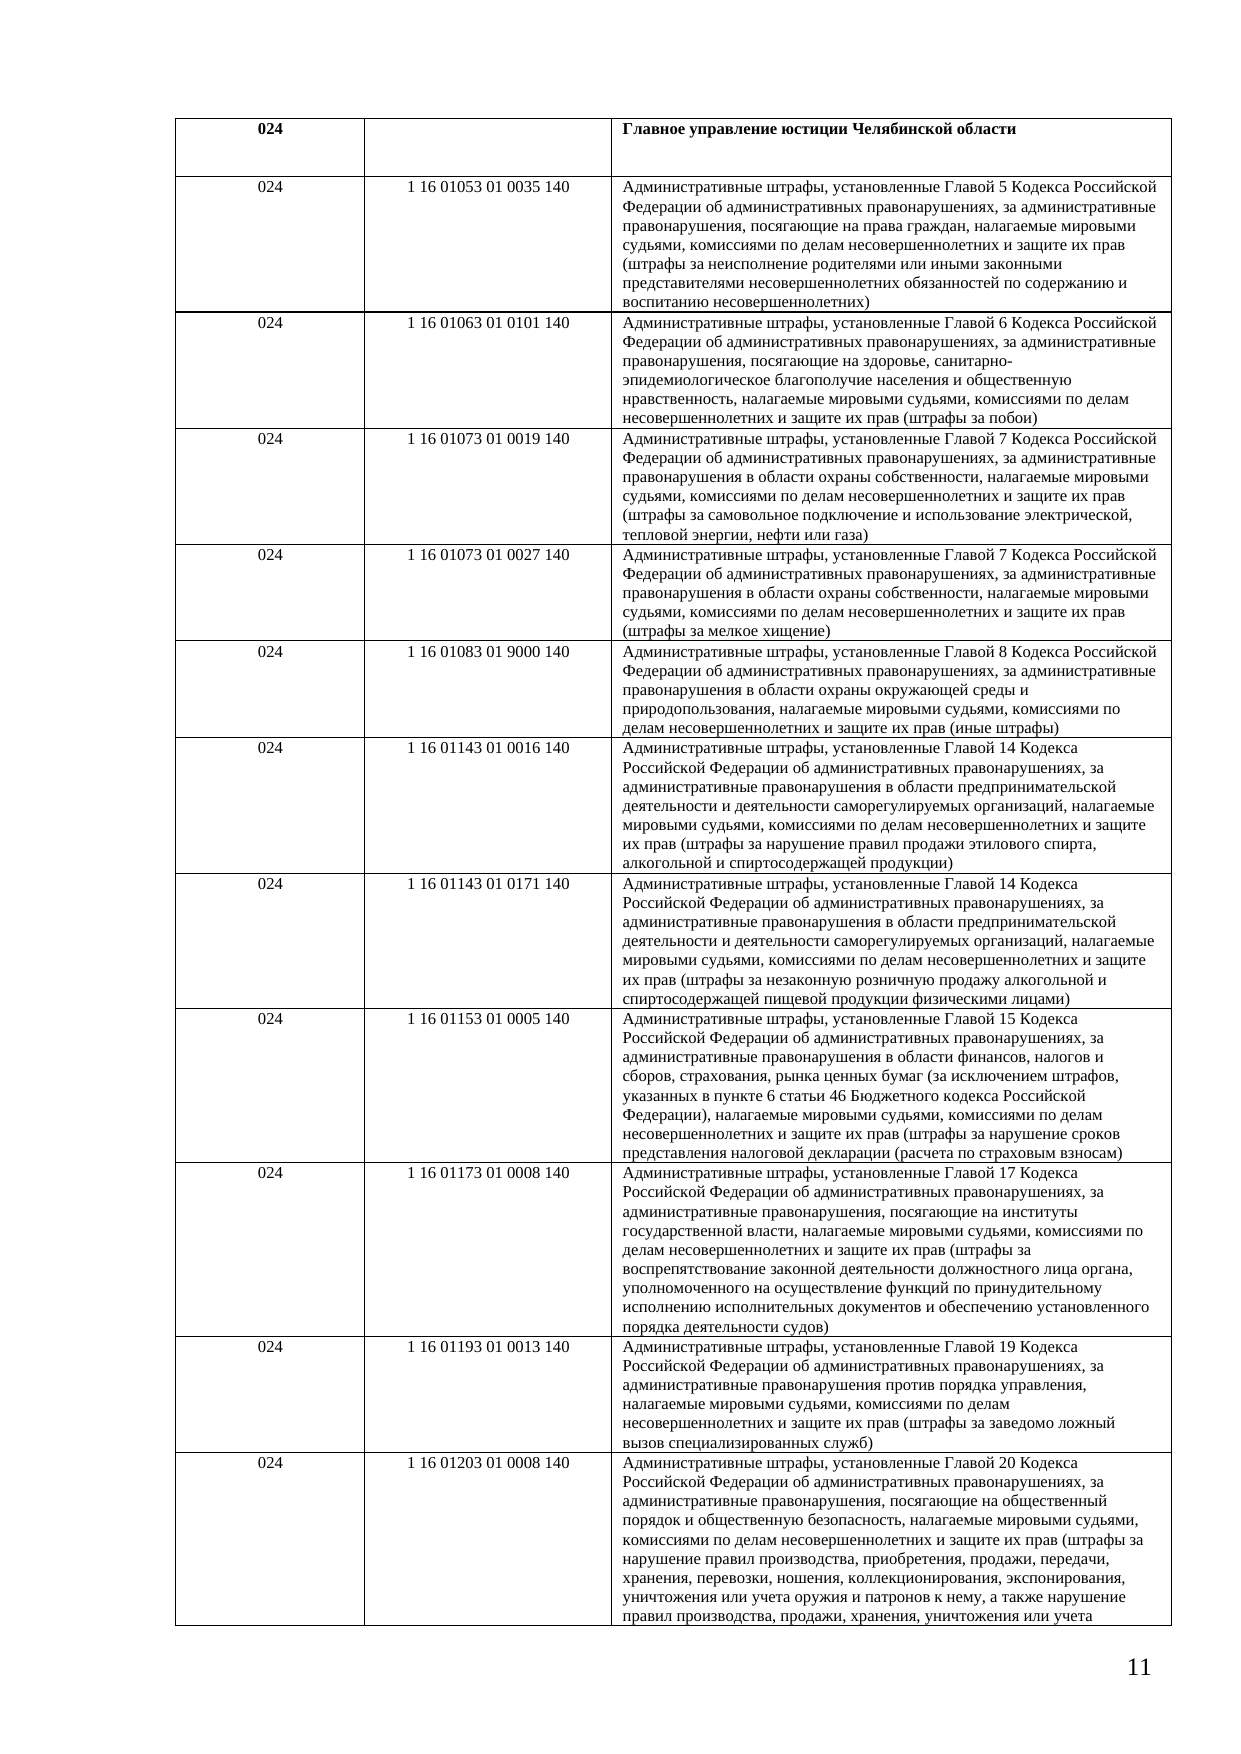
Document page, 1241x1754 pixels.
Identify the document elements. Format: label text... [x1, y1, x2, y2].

table_cell Административные штрафы, установленные Главой 6 Кодекса Российской Федерации об административных правонарушениях, за административные правонарушения, посягающие на здоровье, санитарно-эпидемиологическое благополучие населения и общественную нравственность, налагаемые мировыми судьями, комиссиями по делам несовершеннолетних и защите их прав (штрафы за побои) [612, 313, 1171, 427]
table_cell 024 [176, 313, 364, 427]
table_cell 024 [176, 429, 364, 543]
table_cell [612, 1453, 1171, 1625]
table_cell 024 [176, 1009, 364, 1162]
table_cell 1 16 01173 01 0008 140 [365, 1163, 611, 1336]
table_cell 024 [176, 545, 364, 640]
table_cell 024 [176, 1337, 364, 1452]
table_cell Административные штрафы, установленные Главой 7 Кодекса Российской Федерации об административных правонарушениях, за административные правонарушения в области охраны собственности, налагаемые мировыми судьями, комиссиями по делам несовершеннолетних и защите их прав (штрафы за самовольное подключение и использование электрической, тепловой энергии, нефти или газа) [612, 429, 1171, 543]
table_cell Административные штрафы, установленные Главой 5 Кодекса Российской Федерации об административных правонарушениях, за административные правонарушения, посягающие на права граждан, налагаемые мировыми судьями, комиссиями по делам несовершеннолетних и защите их прав (штрафы за неисполнение родителями или иными законными представителями несовершеннолетних обязанностей по содержанию и воспитанию несовершеннолетних) [612, 177, 1171, 311]
table_cell Административные штрафы, установленные Главой 15 Кодекса Российской Федерации об административных правонарушениях, за административные правонарушения в области финансов, налогов и сборов, страхования, рынка ценных бумаг (за исключением штрафов, указанных в пункте 6 статьи 46 Бюджетного кодекса Российской Федерации), налагаемые мировыми судьями, комиссиями по делам несовершеннолетних и защите их прав (штрафы за нарушение сроков представления налоговой декларации (расчета по страховым взносам) [612, 1009, 1171, 1162]
table_cell Главное управление юстиции Челябинской области [612, 119, 1171, 176]
table_cell 1 16 01153 01 0005 140 [365, 1009, 611, 1162]
table_cell 024 [176, 119, 364, 176]
table_cell 024 [176, 874, 364, 1008]
table_cell Административные штрафы, установленные Главой 7 Кодекса Российской Федерации об административных правонарушениях, за административные правонарушения в области охраны собственности, налагаемые мировыми судьями, комиссиями по делам несовершеннолетних и защите их прав (штрафы за мелкое хищение) [612, 545, 1171, 640]
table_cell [365, 1453, 611, 1625]
table_cell 1 16 01083 01 9000 140 [365, 641, 611, 737]
table_cell 1 16 01053 01 0035 140 [365, 177, 611, 311]
table_cell 024 [176, 641, 364, 737]
table_cell Административные штрафы, установленные Главой 17 Кодекса Российской Федерации об административных правонарушениях, за административные правонарушения, посягающие на институты государственной власти, налагаемые мировыми судьями, комиссиями по делам несовершеннолетних и защите их прав (штрафы за воспрепятствование законной деятельности должностного лица органа, уполномоченного на осуществление функций по принудительному исполнению исполнительных документов и обеспечению установленного порядка деятельности судов) [612, 1163, 1171, 1336]
table_cell 1 16 01143 01 0171 140 [365, 874, 611, 1008]
table_cell 1 16 01143 01 0016 140 [365, 738, 611, 872]
table_cell 1 16 01193 01 0013 140 [365, 1337, 611, 1452]
table_cell Административные штрафы, установленные Главой 14 Кодекса Российской Федерации об административных правонарушениях, за административные правонарушения в области предпринимательской деятельности и деятельности саморегулируемых организаций, налагаемые мировыми судьями, комиссиями по делам несовершеннолетних и защите их прав (штрафы за незаконную розничную продажу алкогольной и спиртосодержащей пищевой продукции физическими лицами) [612, 874, 1171, 1008]
table_cell 1 16 01073 01 0019 140 [365, 429, 611, 543]
table_cell Административные штрафы, установленные Главой 19 Кодекса Российской Федерации об административных правонарушениях, за административные правонарушения против порядка управления, налагаемые мировыми судьями, комиссиями по делам несовершеннолетних и защите их прав (штрафы за заведомо ложный вызов специализированных служб) [612, 1337, 1171, 1452]
table_cell 024 [176, 1163, 364, 1336]
table_cell 024 [176, 1453, 364, 1625]
table_cell Административные штрафы, установленные Главой 8 Кодекса Российской Федерации об административных правонарушениях, за административные правонарушения в области охраны окружающей среды и природопользования, налагаемые мировыми судьями, комиссиями по делам несовершеннолетних и защите их прав (иные штрафы) [612, 641, 1171, 737]
table_cell 024 [176, 177, 364, 311]
table_cell [365, 119, 611, 176]
table_cell Административные штрафы, установленные Главой 14 Кодекса Российской Федерации об административных правонарушениях, за административные правонарушения в области предпринимательской деятельности и деятельности саморегулируемых организаций, налагаемые мировыми судьями, комиссиями по делам несовершеннолетних и защите их прав (штрафы за нарушение правил продажи этилового спирта, алкогольной и спиртосодержащей продукции) [612, 738, 1171, 872]
table_cell 1 16 01073 01 0027 140 [365, 545, 611, 640]
table_cell 1 16 01063 01 0101 140 [365, 313, 611, 427]
table_cell 024 [176, 738, 364, 872]
